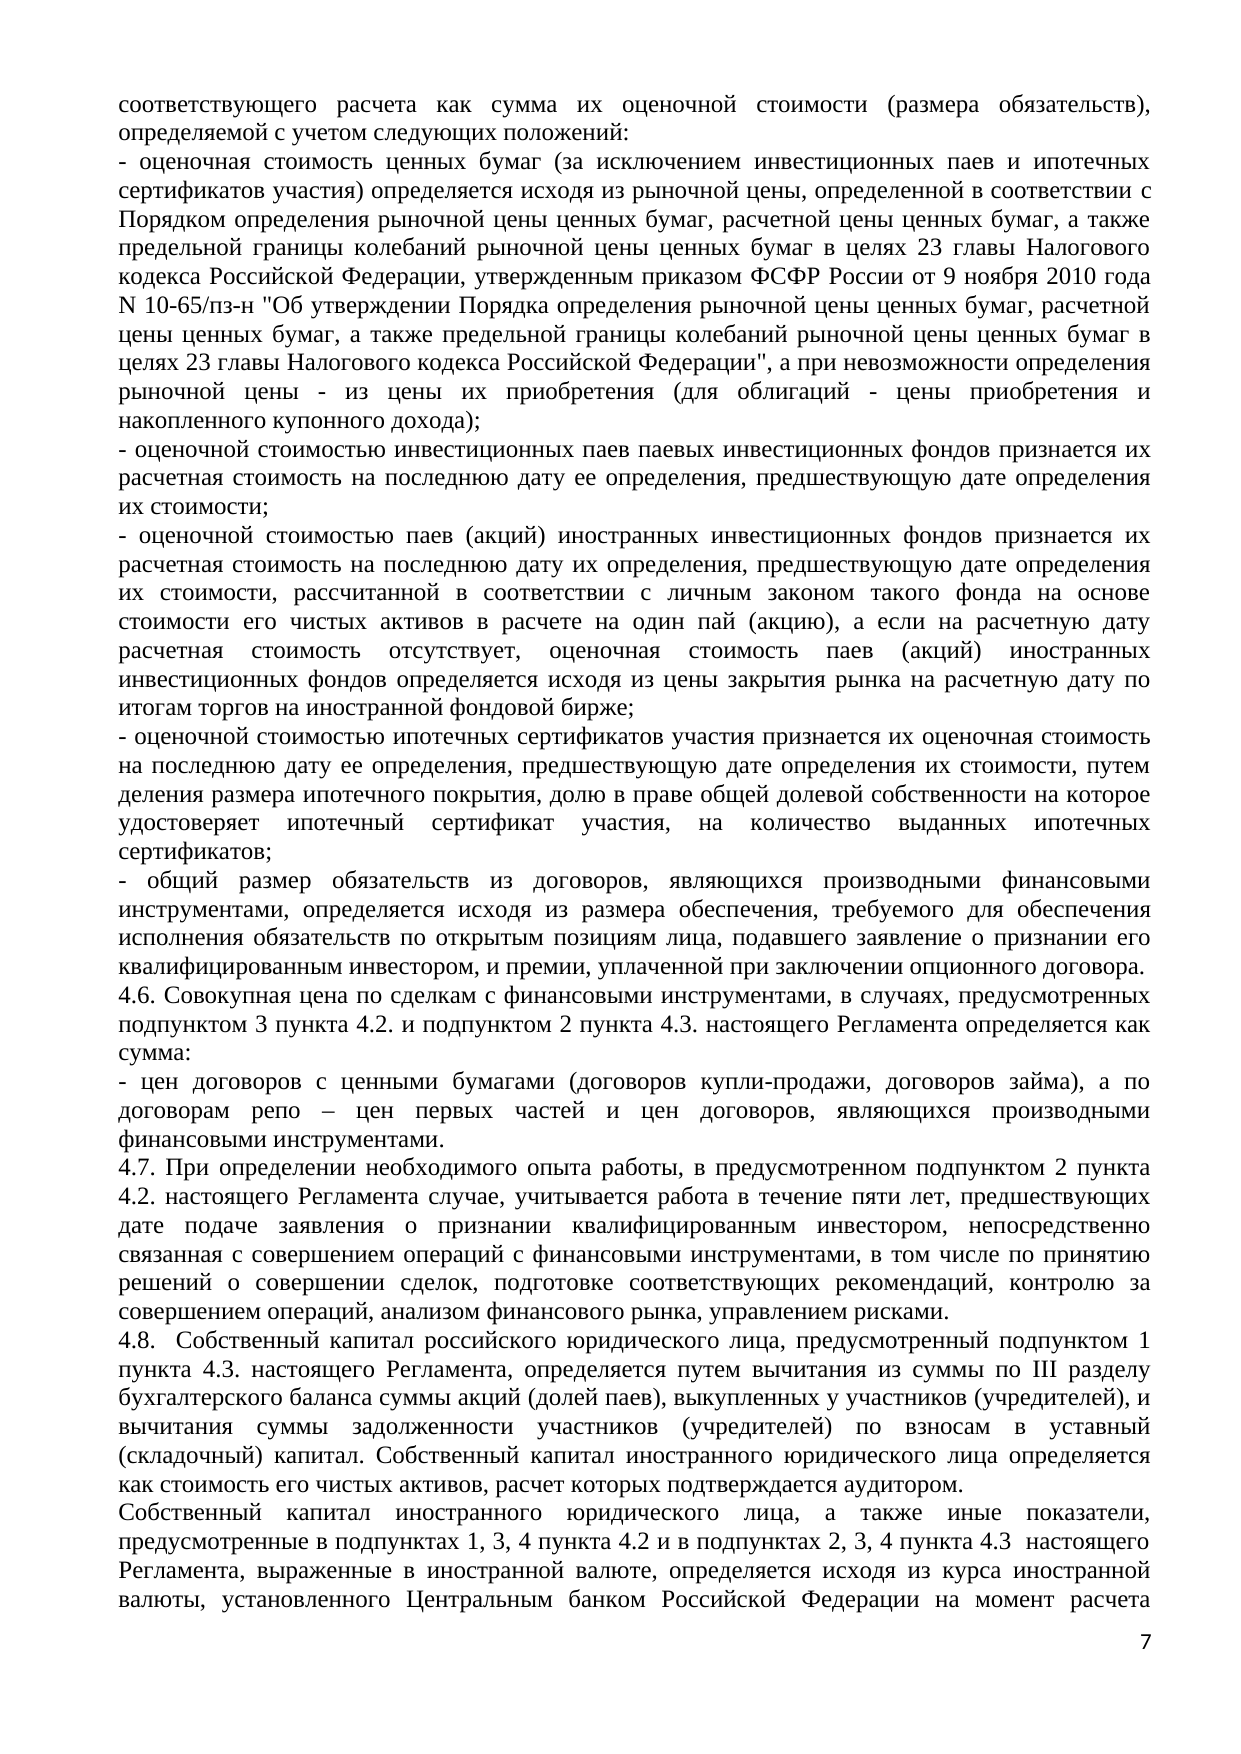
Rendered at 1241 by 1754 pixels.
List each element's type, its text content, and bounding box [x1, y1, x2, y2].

text - оценочной стоимостью ипотечных сертификатов участия признается их оценочная стоимость на последнюю дату ее определения, предшествующую дате определения их стоимости, путем деления размера ипотечного покрытия, долю в праве общей долевой собственности на которое удостоверяет ипотечный сертификат участия, на количество выданных ипотечных сертификатов; [118, 721, 1152, 865]
text 4.7. При определении необходимого опыта работы, в предусмотренном подпунктом 2 пункта 4.2. настоящего Регламента случае, учитывается работа в течение пяти лет, предшествующих дате подаче заявления о признании квалифицированным инвестором, непосредственно связанная с совершением операций с финансовыми инструментами, в том числе по принятию решений о совершении сделок, подготовке соответствующих рекомендаций, контролю за совершением операций, анализом финансового рынка, управлением рисками. [118, 1152, 1152, 1325]
text - общий размер обязательств из договоров, являющихся производными финансовыми инструментами, определяется исходя из размера обеспечения, требуемого для обеспечения исполнения обязательств по открытым позициям лица, подавшего заявление о признании его квалифицированным инвестором, и премии, уплаченной при заключении опционного договора. [118, 865, 1152, 980]
text 4.8. Собственный капитал российского юридического лица, предусмотренный подпунктом 1 пункта 4.3. настоящего Регламента, определяется путем вычитания из суммы по III разделу бухгалтерского баланса суммы акций (долей паев), выкупленных у участников (учредителей), и вычитания суммы задолженности участников (учредителей) по взносам в уставный (складочный) капитал. Собственный капитал иностранного юридического лица определяется как стоимость его чистых активов, расчет которых подтверждается аудитором. [118, 1325, 1152, 1497]
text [118, 1497, 1152, 1612]
text - оценочной стоимостью паев (акций) иностранных инвестиционных фондов признается их расчетная стоимость на последнюю дату их определения, предшествующую дате определения их стоимости, рассчитанной в соответствии с личным законом такого фонда на основе стоимости его чистых активов в расчете на один пай (акцию), а если на расчетную дату расчетная стоимость отсутствует, оценочная стоимость паев (акций) иностранных инвестиционных фондов определяется исходя из цены закрытия рынка на расчетную дату по итогам торгов на иностранной фондовой бирже; [118, 520, 1152, 721]
text - оценочная стоимость ценных бумаг (за исключением инвестиционных паев и ипотечных сертификатов участия) определяется исходя из рыночной цены, определенной в соответствии с Порядком определения рыночной цены ценных бумаг, расчетной цены ценных бумаг, а также предельной границы колебаний рыночной цены ценных бумаг в целях 23 главы Налогового кодекса Российской Федерации, утвержденным приказом ФСФР России от 9 ноября 2010 года N 10-65/пз-н "Об утверждении Порядка определения рыночной цены ценных бумаг, расчетной цены ценных бумаг, а также предельной границы колебаний рыночной цены ценных бумаг в целях 23 главы Налогового кодекса Российской Федерации", а при невозможности определения рыночной цены - из цены их приобретения (для облигаций - цены приобретения и накопленного купонного дохода); [118, 146, 1152, 434]
text - оценочной стоимостью инвестиционных паев паевых инвестиционных фондов признается их расчетная стоимость на последнюю дату ее определения, предшествующую дате определения их стоимости; [118, 434, 1152, 520]
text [118, 89, 1152, 146]
text - цен договоров с ценными бумагами (договоров купли-продажи, договоров займа), а по договорам репо – цен первых частей и цен договоров, являющихся производными финансовыми инструментами. [118, 1066, 1152, 1152]
text 4.6. Совокупная цена по сделкам с финансовыми инструментами, в случаях, предусмотренных подпунктом 3 пункта 4.2. и подпунктом 2 пункта 4.3. настоящего Регламента определяется как сумма: [118, 980, 1152, 1066]
